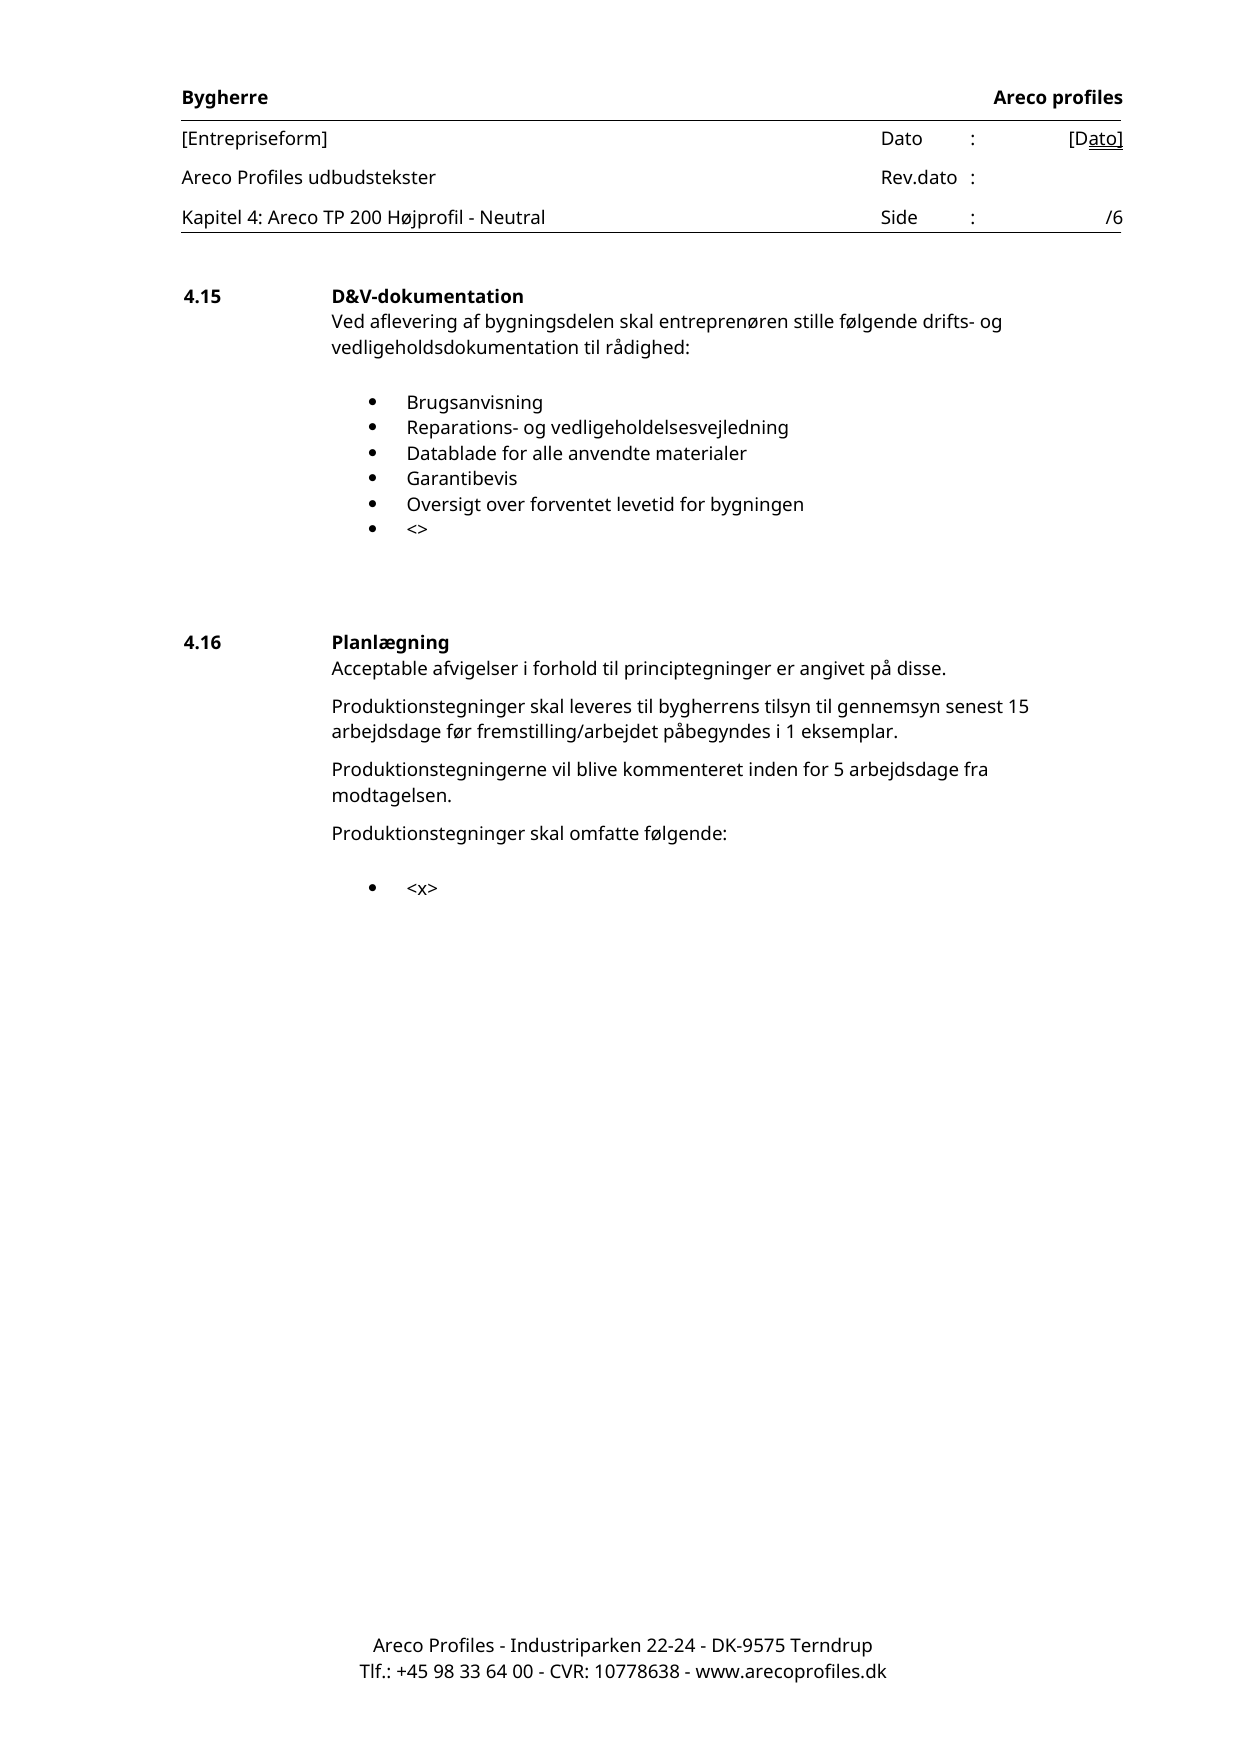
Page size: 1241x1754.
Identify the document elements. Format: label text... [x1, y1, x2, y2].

table_header Acceptable afvigelser i forhold til principtegninger er angivet på disse. Produktionstegninger skal leveres til bygherrens tilsyn til gennemsyn senest 15 arbejdsdage før fremstilling/arbejdet påbegyndes i 1 eksemplar. Produktionstegningerne vil blive kommenteret inden for 5 arbejdsdage fra modtagelsen. Produktionstegninger skal omfatte følgende: <x> [331, 655, 1122, 1007]
text 4.16 Planlægning [184, 629, 1121, 655]
table_header Ved aflevering af bygningsdelen skal entreprenøren stille følgende drifts- og vedligeholdsdokumentation til rådighed: Brugsanvisning Reparations- og vedligeholdelsesvejledning Datablade for alle anvendte materialer Garantibevis Oversigt over forventet levetid for bygningen <> [331, 309, 1122, 611]
text 4.15 D&V-dokumentation [184, 283, 1121, 309]
